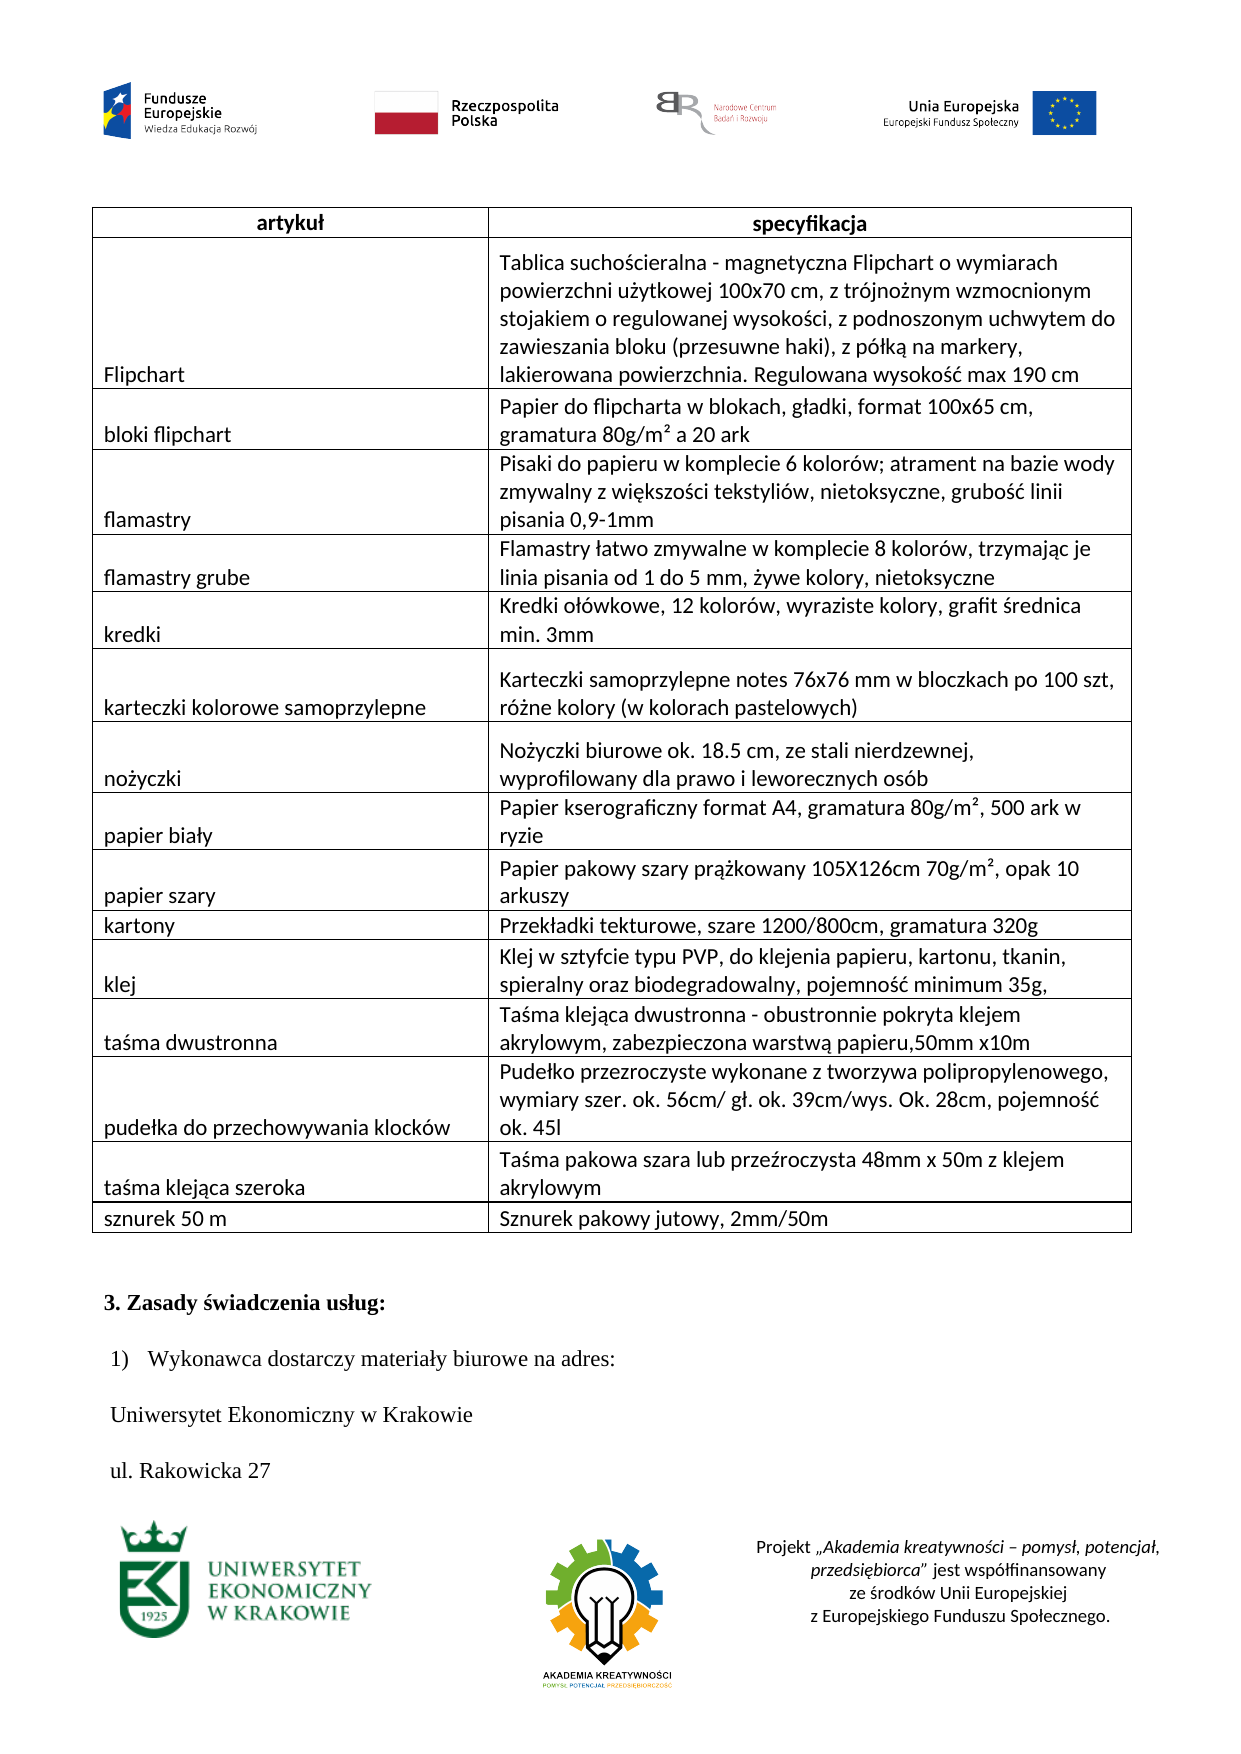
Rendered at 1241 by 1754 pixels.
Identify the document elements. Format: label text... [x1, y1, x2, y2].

table_cell Tablica suchościeralna - magnetyczna Flipchart o wymiarach powierzchni użytkowej 100x70 cm, z trójnożnym wzmocnionym stojakiem o regulowanej wysokości, z podnoszonym uchwytem do zawieszania bloku (przesuwne haki), z półką na markery, lakierowana powierzchnia. Regulowana wysokość max 190 cm [489, 238, 1131, 388]
list Wykonawca dostarczy materiały biurowe na adres: [110, 1345, 1107, 1371]
table_cell Papier kserograficzny format A4, gramatura 80g/m², 500 ark w ryzie [489, 793, 1131, 849]
text 3. Zasady świadczenia usług: [103, 1289, 1107, 1315]
table_cell bloki flipchart [93, 389, 488, 448]
table_cell Pisaki do papieru w komplecie 6 kolorów; atrament na bazie wody zmywalny z większości tekstyliów, nietoksyczne, grubość linii pisania 0,9-1mm [489, 450, 1131, 533]
table_cell sznurek 50 m [93, 1203, 488, 1232]
table_cell Taśma pakowa szara lub przeźroczysta 48mm x 50m z klejem akrylowym [489, 1142, 1131, 1201]
table_cell pudełka do przechowywania klocków [93, 1057, 488, 1141]
table_cell Nożyczki biurowe ok. 18.5 cm, ze stali nierdzewnej, wyprofilowany dla prawo i leworecznych osób [489, 722, 1131, 792]
table_cell Papier do flipcharta w blokach, gładki, format 100x65 cm, gramatura 80g/m² a 20 ark [489, 389, 1131, 448]
table_cell kartony [93, 911, 488, 939]
table_cell nożyczki [93, 722, 488, 792]
table_cell taśma dwustronna [93, 999, 488, 1056]
table_cell Papier pakowy szary prążkowany 105X126cm 70g/m², opak 10 arkuszy [489, 850, 1131, 910]
table_cell flamastry grube [93, 535, 488, 591]
table_cell karteczki kolorowe samoprzylepne [93, 649, 488, 721]
text ul. Rakowicka 27 [110, 1457, 1107, 1484]
table_cell Kredki ołówkowe, 12 kolorów, wyraziste kolory, grafit średnica min. 3mm [489, 592, 1131, 648]
table_cell Pudełko przezroczyste wykonane z tworzywa polipropylenowego, wymiary szer. ok. 56cm/ gł. ok. 39cm/wys. Ok. 28cm, pojemność ok. 45l [489, 1057, 1131, 1141]
table_cell Sznurek pakowy jutowy, 2mm/50m [489, 1203, 1131, 1232]
table_cell Przekładki tekturowe, szare 1200/800cm, gramatura 320g [489, 911, 1131, 939]
table_header artykuł [93, 208, 488, 237]
table_cell Flamastry łatwo zmywalne w komplecie 8 kolorów, trzymając je linia pisania od 1 do 5 mm, żywe kolory, nietoksyczne [489, 535, 1131, 591]
table_cell papier szary [93, 850, 488, 910]
table_cell klej [93, 940, 488, 998]
picture [119, 1520, 372, 1638]
text Uniwersytet Ekonomiczny w Krakowie [110, 1401, 1107, 1427]
table_cell Karteczki samoprzylepne notes 76x76 mm w bloczkach po 100 szt, różne kolory (w kolorach pastelowych) [489, 649, 1131, 721]
picture [531, 1530, 680, 1697]
table_cell papier biały [93, 793, 488, 849]
table_cell flamastry [93, 450, 488, 533]
table_cell Taśma klejąca dwustronna - obustronnie pokryta klejem akrylowym, zabezpieczona warstwą papieru,50mm x10m [489, 999, 1131, 1056]
table_cell Klej w sztyfcie typu PVP, do klejenia papieru, kartonu, tkanin, spieralny oraz biodegradowalny, pojemność minimum 35g, [489, 940, 1131, 998]
picture [103, 82, 1097, 139]
table_cell Flipchart [93, 238, 488, 388]
table_cell taśma klejąca szeroka [93, 1142, 488, 1201]
table_header specyfikacja [489, 208, 1131, 237]
table_cell kredki [93, 592, 488, 648]
